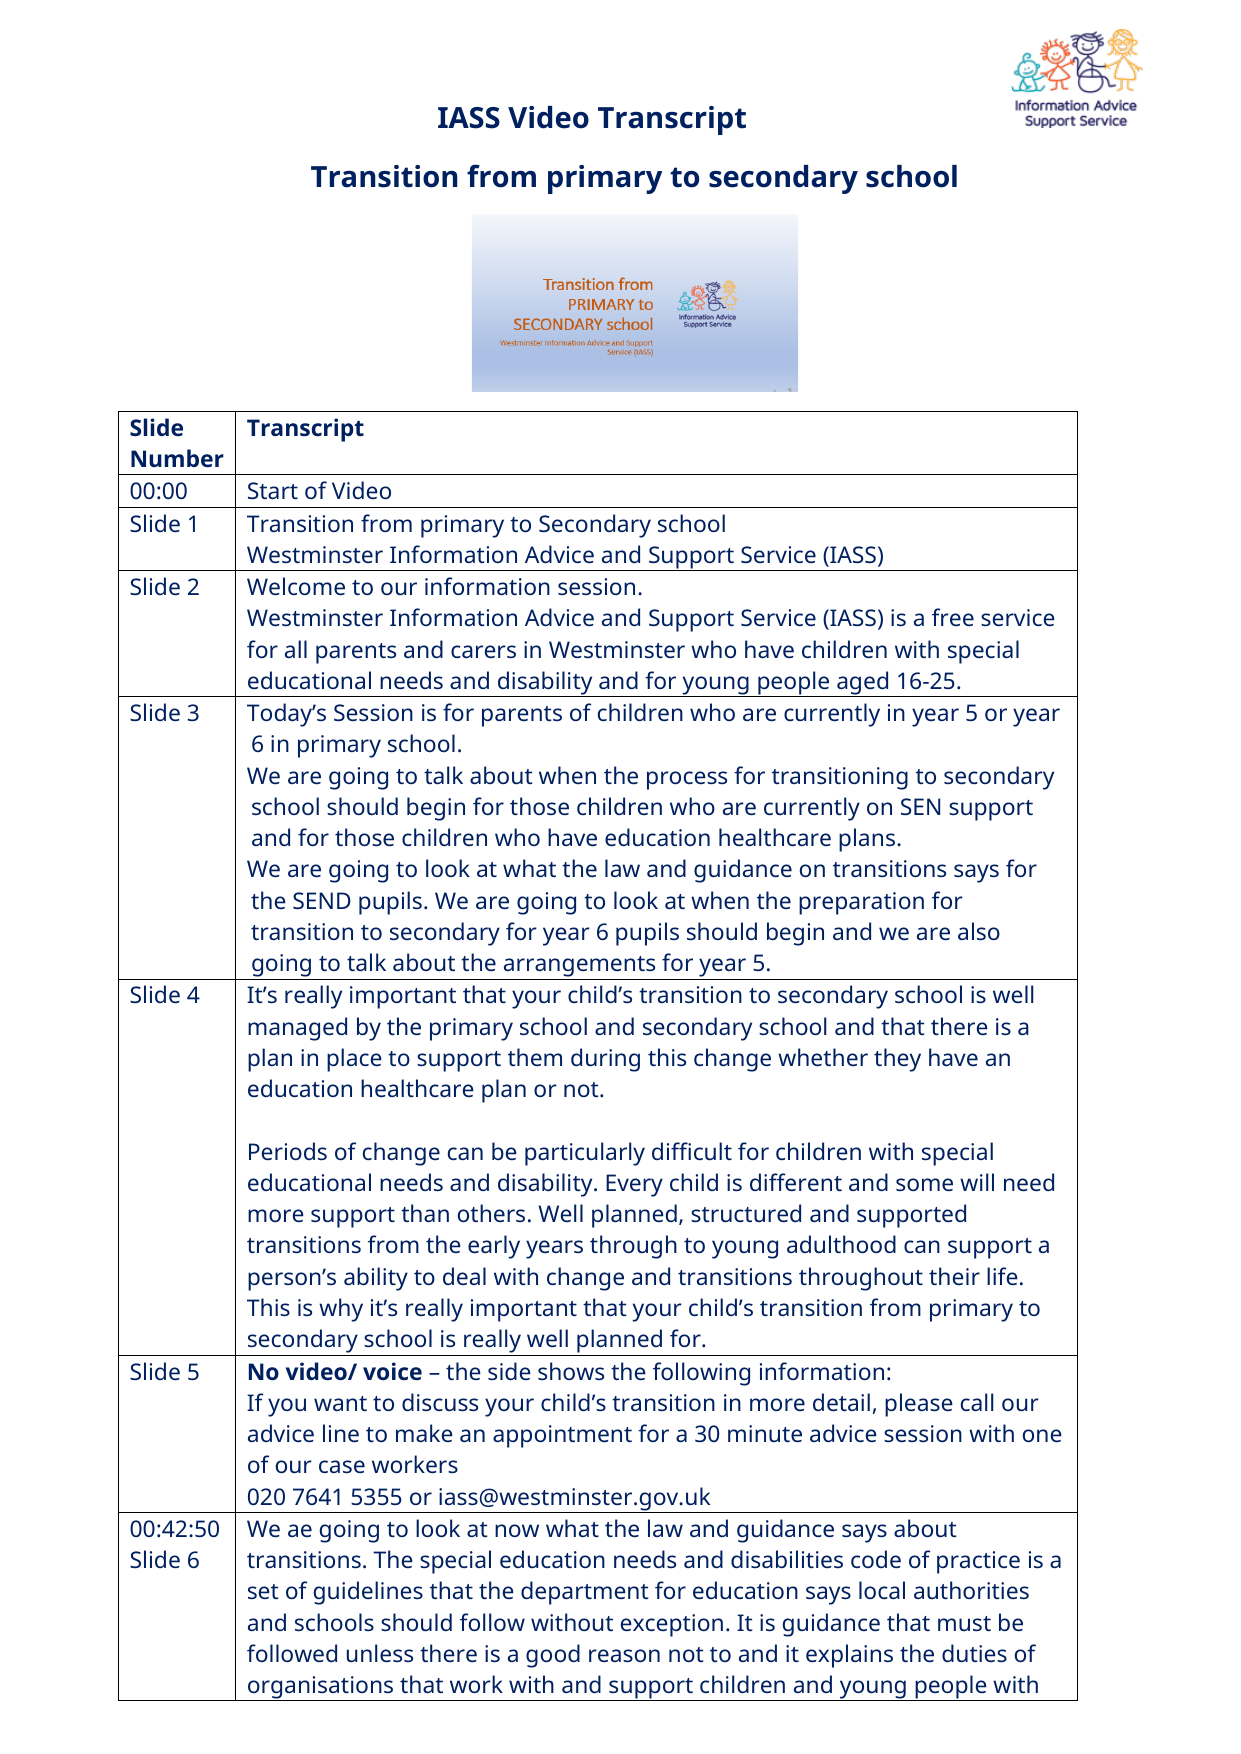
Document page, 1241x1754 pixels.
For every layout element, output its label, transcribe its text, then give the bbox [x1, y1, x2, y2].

picture [1011, 29, 1143, 128]
table_cell Slide 2 [119, 571, 235, 696]
table_cell Transition from primary to Secondary school Westminster Information Advice and Support Service (IASS) [236, 508, 1077, 570]
table_cell It’s really important that your child’s transition to secondary school is well managed by the primary school and secondary school and that there is a plan in place to support them during this change whether they have an education healthcare plan or not. Periods of change can be particularly difficult for children with special educational needs and disability. Every child is different and some will need more support than others. Well planned, structured and supported transitions from the early years through to young adulthood can support a person’s ability to deal with change and transitions throughout their life. This is why it’s really important that your child’s transition from primary to secondary school is really well planned for. [236, 980, 1077, 1354]
table_cell No video/ voice – the side shows the following information: If you want to discuss your child’s transition in more detail, please call our advice line to make an appointment for a 30 minute advice session with one of our case workers 020 7641 5355 or iass@westminster.gov.uk [236, 1356, 1077, 1512]
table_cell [236, 1513, 1077, 1700]
table_cell Start of Video [236, 475, 1077, 507]
table_cell 00:00 [119, 475, 235, 507]
table_cell Today’s Session is for parents of children who are currently in year 5 or year 6 in primary school. We are going to talk about when the process for transitioning to secondary school should begin for those children who are currently on SEN support and for those children who have education healthcare plans. We are going to look at what the law and guidance on transitions says for the SEND pupils. We are going to look at when the preparation for transition to secondary for year 6 pupils should begin and we are also going to talk about the arrangements for year 5. [236, 697, 1077, 978]
table_cell Welcome to our information session. Westminster Information Advice and Support Service (IASS) is a free service for all parents and carers in Westminster who have children with special educational needs and disability and for young people aged 16-25. [236, 571, 1077, 696]
table_cell Slide 4 [119, 980, 235, 1354]
table_header Transcript [236, 412, 1077, 474]
table_cell Slide 5 [119, 1356, 235, 1512]
table_header Slide Number [119, 412, 235, 474]
table_cell Slide 3 [119, 697, 235, 978]
table_cell Slide 1 [119, 508, 235, 570]
picture [471, 214, 799, 392]
table_cell 00:42:50 Slide 6 [119, 1513, 235, 1700]
